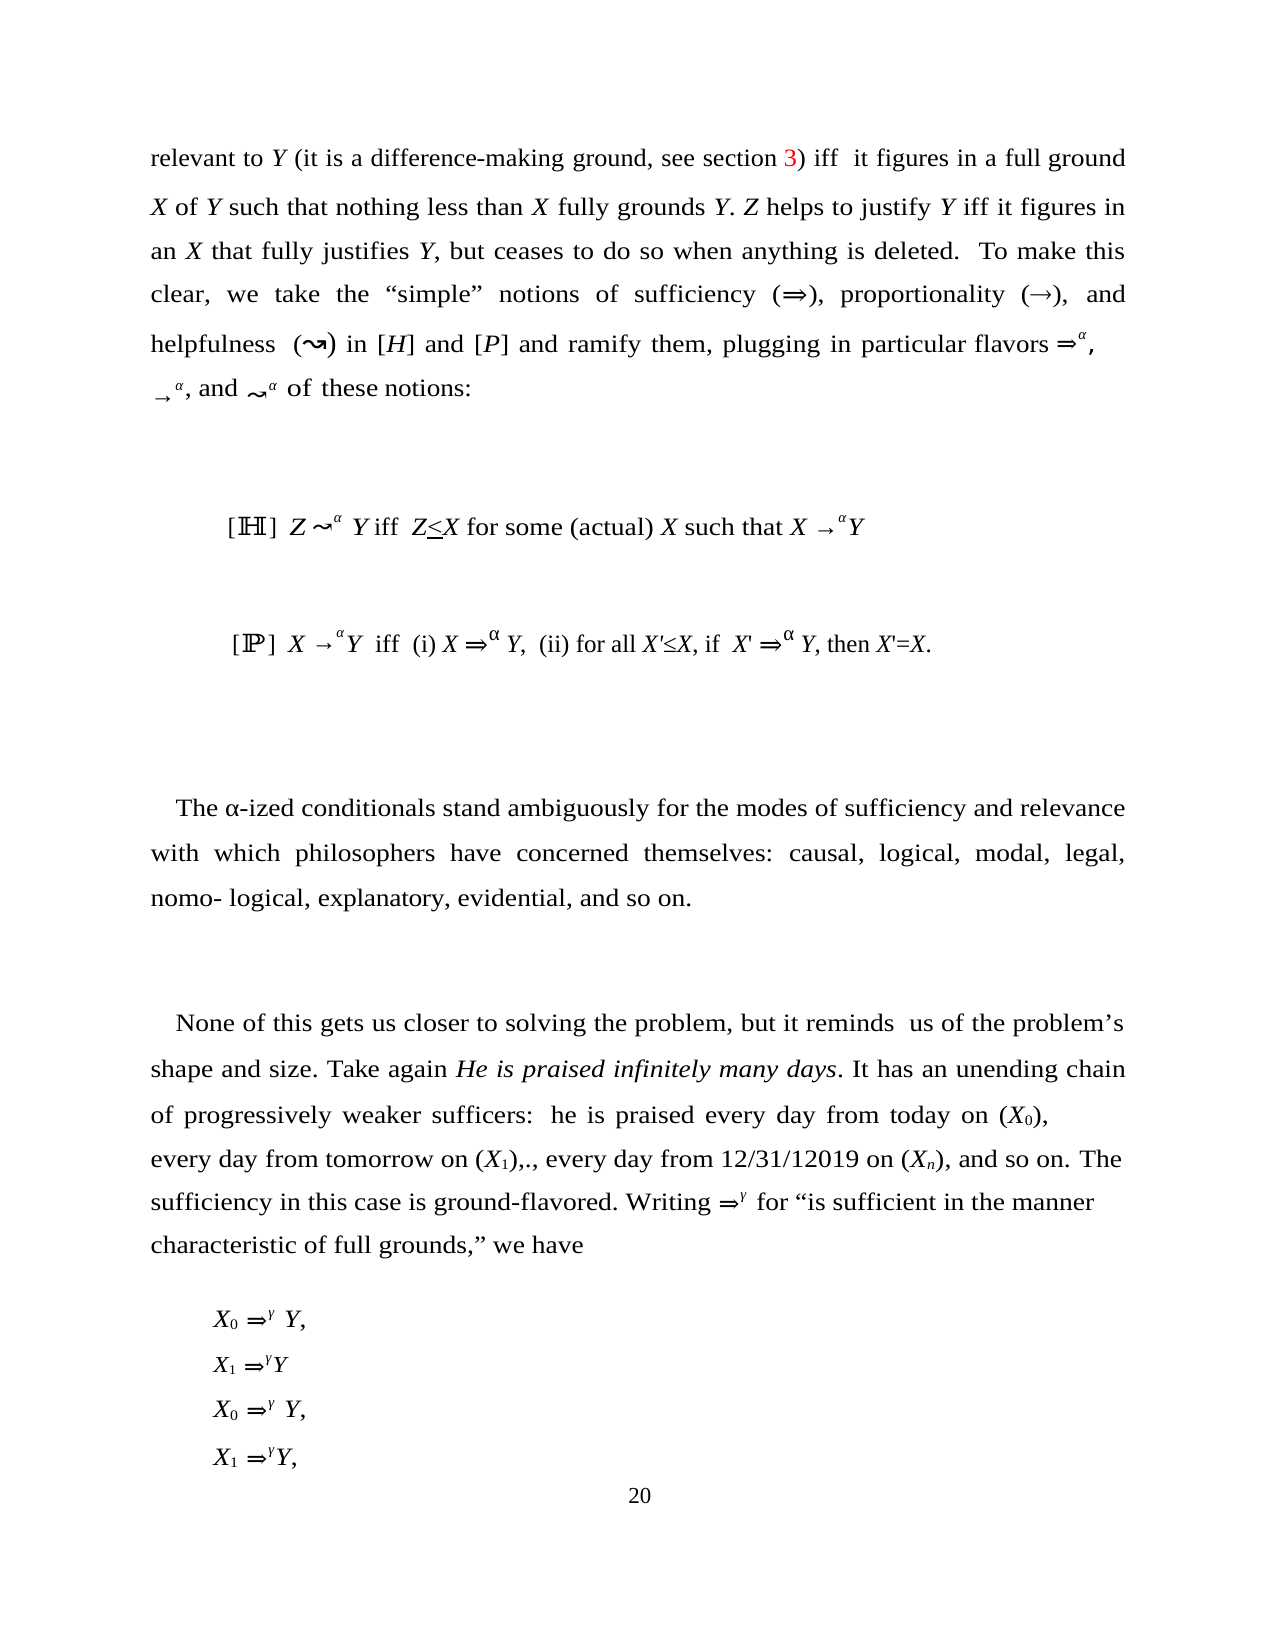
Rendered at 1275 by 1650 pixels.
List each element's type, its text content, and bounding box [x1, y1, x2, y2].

text None of this gets us closer to solving the problem, but it reminds us of the problem’s shape and size. Take again He is praised infinitely many days. It has an unending chain of progressively weaker sufficers: he is praised every day from today on (X0), [150, 1008, 1126, 1129]
text [ℙ] X Y iff (i) X ⇒α Y, (ii) for all X'≤X, if X' ⇒α Y, then X'=X. [232, 621, 1151, 662]
text every day from tomorrow on (X1),., every day from 12/31/12019 on (Xn), and so on. The [150, 1146, 1151, 1173]
text X0 Y, [213, 1303, 315, 1334]
text sufficiency in this case is ground-flavored. Writing for “is sufficient in the manner characteristic of full grounds,” we have [150, 1186, 1151, 1259]
text X0 Y, [213, 1393, 315, 1424]
text X1 Y [213, 1349, 315, 1380]
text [150, 139, 1126, 412]
text [ℍ] Z Y iff Z<X for some (actual) X such that X Y [227, 508, 1151, 544]
text X1 Y, [213, 1441, 315, 1472]
text The α-ized conditionals stand ambiguously for the modes of sufficiency and relevance with which philosophers have concerned themselves: causal, logical, modal, legal, nomo- logical, explanatory, evidential, and so on. [150, 793, 1126, 912]
